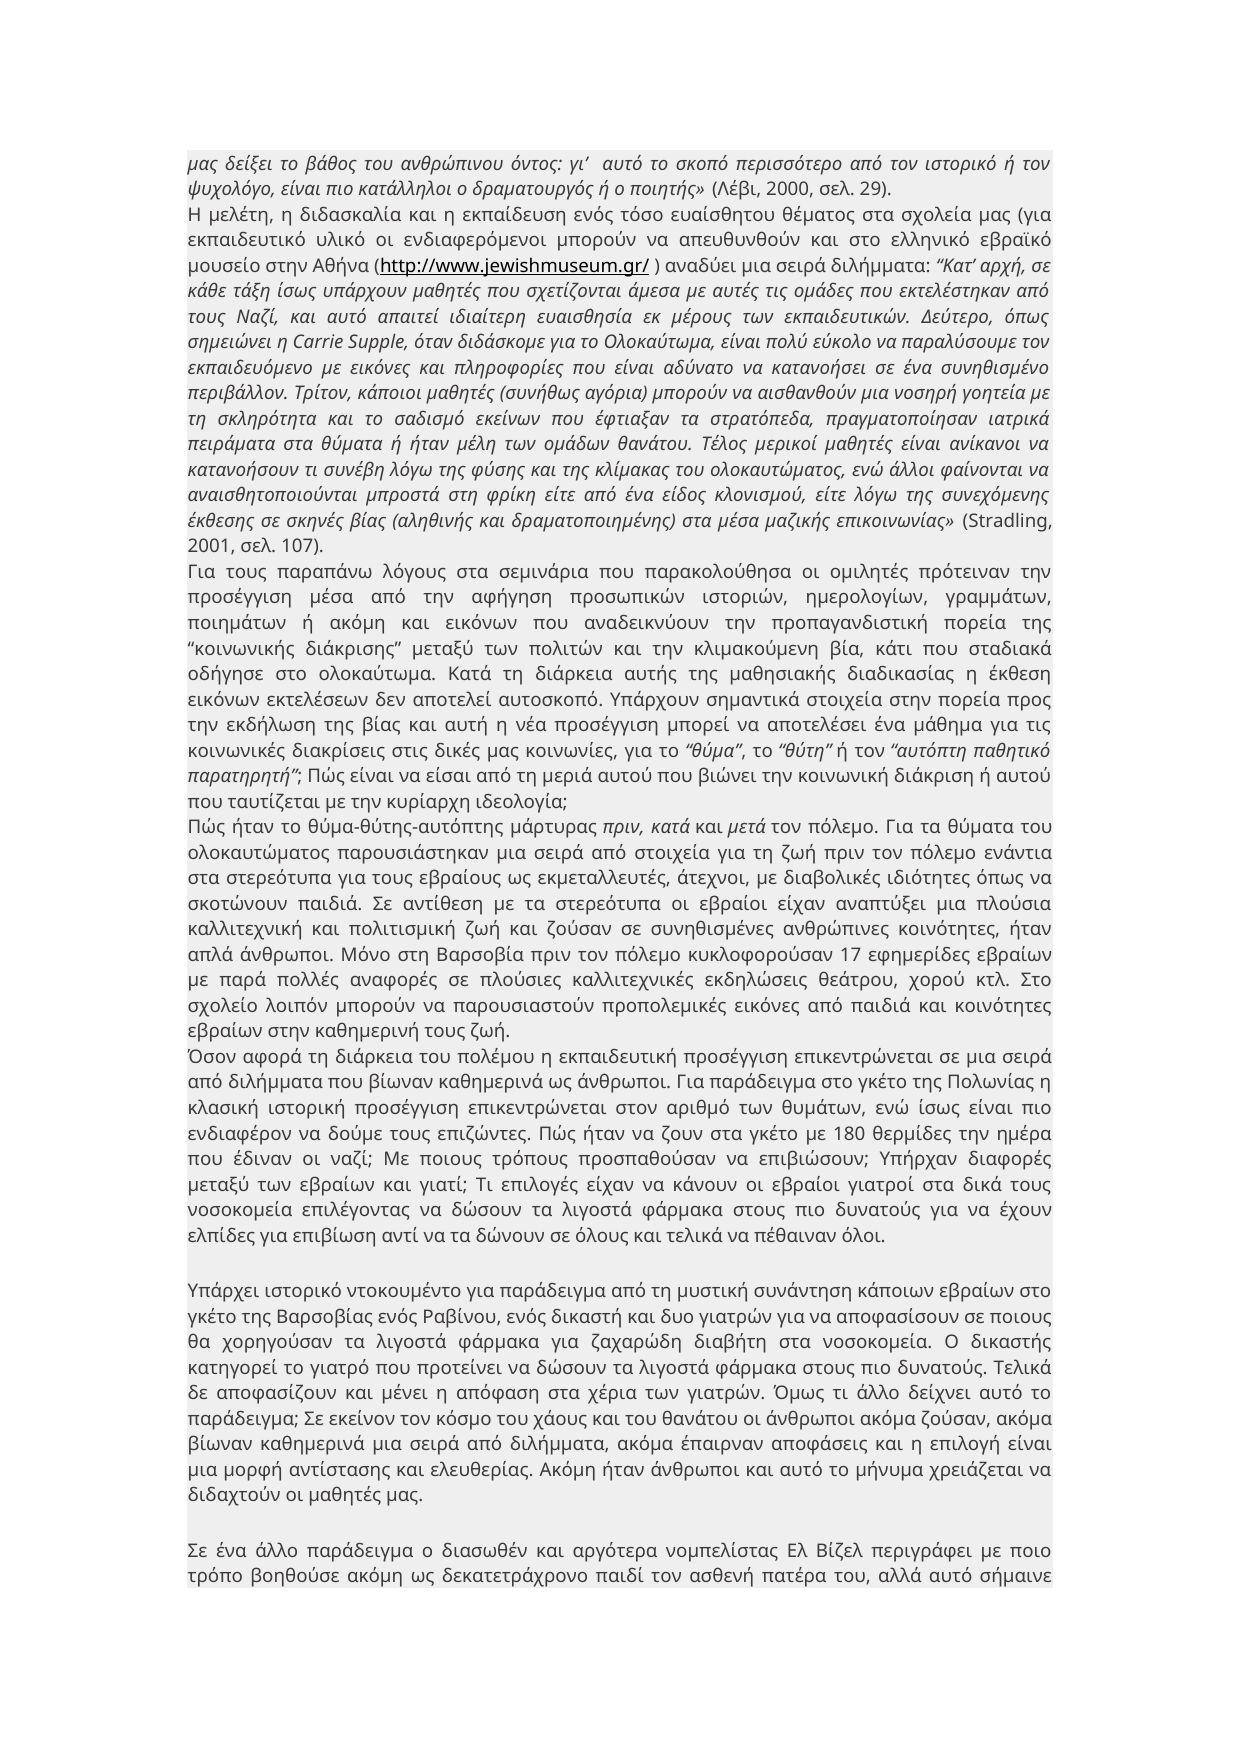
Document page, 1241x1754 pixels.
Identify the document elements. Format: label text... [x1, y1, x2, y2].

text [187, 150, 1053, 201]
text Για τους παραπάνω λόγους στα σεμινάρια που παρακολούθησα οι ομιλητές πρότειναν την προσέγγιση μέσα από την αφήγηση προσωπικών ιστοριών, ημερολογίων, γραμμάτων, ποιημάτων ή ακόμη και εικόνων που αναδεικνύουν την προπαγανδιστική πορεία της “κοινωνικής διάκρισης” μεταξύ των πολιτών και την κλιμακούμενη βία, κάτι που σταδιακά οδήγησε στο ολοκαύτωμα. Κατά τη διάρκεια αυτής της μαθησιακής διαδικασίας η έκθεση εικόνων εκτελέσεων δεν αποτελεί αυτοσκοπό. Υπάρχουν σημαντικά στοιχεία στην πορεία προς την εκδήλωση της βίας και αυτή η νέα προσέγγιση μπορεί να αποτελέσει ένα μάθημα για τις κοινωνικές διακρίσεις στις δικές μας κοινωνίες, για το “θύμα”, το “θύτη” ή τον “αυτόπτη παθητικό παρατηρητή”; Πώς είναι να είσαι από τη μεριά αυτού που βιώνει την κοινωνική διάκριση ή αυτού που ταυτίζεται με την κυρίαρχη ιδεολογία; [187, 558, 1053, 813]
text Υπάρχει ιστορικό ντοκουμέντο για παράδειγμα από τη μυστική συνάντηση κάποιων εβραίων στο γκέτο της Βαρσοβίας ενός Ραβίνου, ενός δικαστή και δυο γιατρών για να αποφασίσουν σε ποιους θα χορηγούσαν τα λιγοστά φάρμακα για ζαχαρώδη διαβήτη στα νοσοκομεία. Ο δικαστής κατηγορεί το γιατρό που προτείνει να δώσουν τα λιγοστά φάρμακα στους πιο δυνατούς. Τελικά δε αποφασίζουν και μένει η απόφαση στα χέρια των γιατρών. Όμως τι άλλο δείχνει αυτό το παράδειγμα; Σε εκείνον τον κόσμο του χάους και του θανάτου οι άνθρωποι ακόμα ζούσαν, ακόμα βίωναν καθημερινά μια σειρά από διλήμματα, ακόμα έπαιρναν αποφάσεις και η επιλογή είναι μια μορφή αντίστασης και ελευθερίας. Ακόμη ήταν άνθρωποι και αυτό το μήνυμα χρειάζεται να διδαχτούν οι μαθητές μας. [187, 1277, 1053, 1507]
text Όσον αφορά τη διάρκεια του πολέμου η εκπαιδευτική προσέγγιση επικεντρώνεται σε μια σειρά από διλήμματα που βίωναν καθημερινά ως άνθρωποι. Για παράδειγμα στο γκέτο της Πολωνίας η κλασική ιστορική προσέγγιση επικεντρώνεται στον αριθμό των θυμάτων, ενώ ίσως είναι πιο ενδιαφέρον να δούμε τους επιζώντες. Πώς ήταν να ζουν στα γκέτο με 180 θερμίδες την ημέρα που έδιναν οι ναζί; Με ποιους τρόπους προσπαθούσαν να επιβιώσουν; Υπήρχαν διαφορές μεταξύ των εβραίων και γιατί; Τι επιλογές είχαν να κάνουν οι εβραίοι γιατροί στα δικά τους νοσοκομεία επιλέγοντας να δώσουν τα λιγοστά φάρμακα στους πιο δυνατούς για να έχουν ελπίδες για επιβίωση αντί να τα δώνουν σε όλους και τελικά να πέθαιναν όλοι. [187, 1043, 1053, 1247]
text Η μελέτη, η διδασκαλία και η εκπαίδευση ενός τόσο ευαίσθητου θέματος στα σχολεία μας (για εκπαιδευτικό υλικό οι ενδιαφερόμενοι μπορούν να απευθυνθούν και στο ελληνικό εβραϊκό μουσείο στην Αθήνα (http://www.jewishmuseum.gr/ ) αναδύει μια σειρά διλήμματα: “Κατ’ αρχή, σε κάθε τάξη ίσως υπάρχουν μαθητές που σχετίζονται άμεσα με αυτές τις ομάδες που εκτελέστηκαν από τους Ναζί, και αυτό απαιτεί ιδιαίτερη ευαισθησία εκ μέρους των εκπαιδευτικών. Δεύτερο, όπως σημειώνει η Carrie Supple, όταν διδάσκομε για το Ολοκαύτωμα, είναι πολύ εύκολο να παραλύσουμε τον εκπαιδευόμενο με εικόνες και πληροφορίες που είναι αδύνατο να κατανοήσει σε ένα συνηθισμένο περιβάλλον. Τρίτον, κάποιοι μαθητές (συνήθως αγόρια) μπορούν να αισθανθούν μια νοσηρή γοητεία με τη σκληρότητα και το σαδισμό εκείνων που έφτιαξαν τα στρατόπεδα, πραγματοποίησαν ιατρικά πειράματα στα θύματα ή ήταν μέλη των ομάδων θανάτου. Τέλος μερικοί μαθητές είναι ανίκανοι να κατανοήσουν τι συνέβη λόγω της φύσης και της κλίμακας του ολοκαυτώματος, ενώ άλλοι φαίνονται να αναισθητοποιούνται μπροστά στη φρίκη είτε από ένα είδος κλονισμού, είτε λόγω της συνεχόμενης έκθεσης σε σκηνές βίας (αληθινής και δραματοποιημένης) στα μέσα μαζικής επικοινωνίας» (Stradling, 2001, σελ. 107). [187, 201, 1053, 558]
text Πώς ήταν το θύμα-θύτης-αυτόπτης μάρτυρας πριν, κατά και μετά τον πόλεμο. Για τα θύματα του ολοκαυτώματος παρουσιάστηκαν μια σειρά από στοιχεία για τη ζωή πριν τον πόλεμο ενάντια στα στερεότυπα για τους εβραίους ως εκμεταλλευτές, άτεχνοι, με διαβολικές ιδιότητες όπως να σκοτώνουν παιδιά. Σε αντίθεση με τα στερεότυπα οι εβραίοι είχαν αναπτύξει μια πλούσια καλλιτεχνική και πολιτισμική ζωή και ζούσαν σε συνηθισμένες ανθρώπινες κοινότητες, ήταν απλά άνθρωποι. Μόνο στη Βαρσοβία πριν τον πόλεμο κυκλοφορούσαν 17 εφημερίδες εβραίων με παρά πολλές αναφορές σε πλούσιες καλλιτεχνικές εκδηλώσεις θεάτρου, χορού κτλ. Στο σχολείο λοιπόν μπορούν να παρουσιαστούν προπολεμικές εικόνες από παιδιά και κοινότητες εβραίων στην καθημερινή τους ζωή. [187, 813, 1053, 1043]
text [187, 1537, 1053, 1588]
